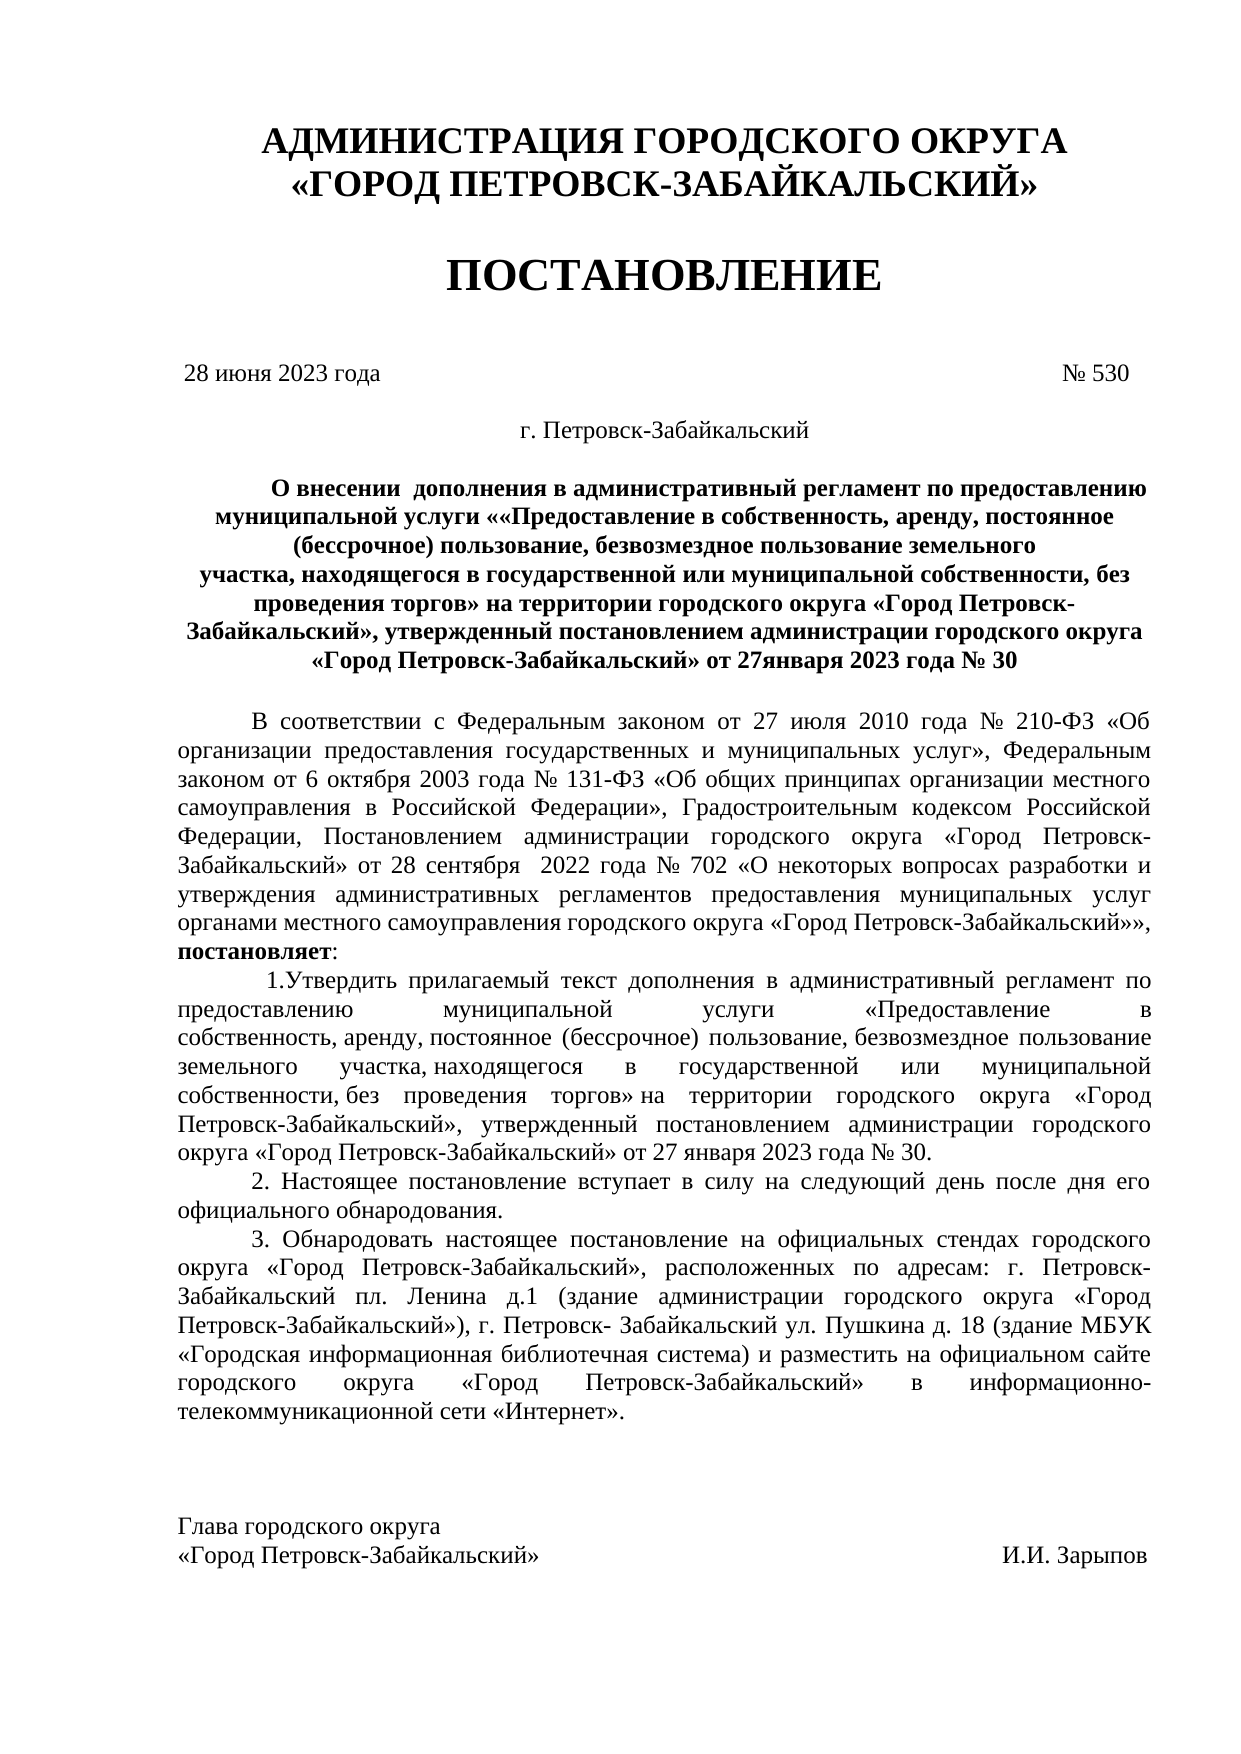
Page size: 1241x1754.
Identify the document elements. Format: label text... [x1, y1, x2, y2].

text «ГОРОД ПЕТРОВСК-ЗАБАЙКАЛЬСКИЙ» [177, 161, 1152, 204]
text В соответствии с Федеральным законом от 27 июля 2010 года № 210-ФЗ «Об организации предоставления государственных и муниципальных услуг», Федеральным законом от 6 октября 2003 года № 131-ФЗ «Об общих принципах организации местного самоуправления в Российской Федерации», Градостроительным кодексом Российской Федерации, Постановлением администрации городского округа «Город Петровск-Забайкальский» от 28 сентября 2022 года № 702 «О некоторых вопросах разработки и утверждения административных регламентов предоставления муниципальных услуг органами местного самоуправления городского округа «Город Петровск-Забайкальский»», постановляет: [177, 706, 1152, 965]
text 3. Обнародовать настоящее постановление на официальных стендах городского округа «Город Петровск-Забайкальский», расположенных по адресам: г. Петровск-Забайкальский пл. Ленина д.1 (здание администрации городского округа «Город Петровск-Забайкальский»), г. Петровск- Забайкальский ул. Пушкина д. 18 (здание МБУК «Городская информационная библиотечная система) и разместить на официальном сайте городского округа «Город Петровск-Забайкальский» в информационно-телекоммуникационной сети «Интернет». [177, 1224, 1152, 1425]
text 28 июня 2023 года № 530 [177, 358, 1152, 386]
text ПОСТАНОВЛЕНИЕ [177, 247, 1152, 300]
text 1.Утвердить прилагаемый текст дополнения в административный регламент по предоставлению муниципальной услуги «Предоставление в собственность, аренду, постоянное (бессрочное) пользование, безвозмездное пользование земельного участка, находящегося в государственной или муниципальной собственности, без проведения торгов» на территории городского округа «Город Петровск-Забайкальский», утвержденный постановлением администрации городского округа «Город Петровск-Забайкальский» от 27 января 2023 года № 30. [177, 965, 1152, 1166]
title АДМИНИСТРАЦИЯ ГОРОДСКОГО ОКРУГА [177, 118, 1152, 161]
text Глава городского округа [177, 1511, 1152, 1540]
text г. Петровск-Забайкальский [177, 415, 1152, 444]
text 2. Настоящее постановление вступает в силу на следующий день после дня его официального обнародования. [177, 1166, 1152, 1224]
text «Город Петровск-Забайкальский» И.И. Зарыпов [177, 1540, 1152, 1569]
text О внесении дополнения в административный регламент по предоставлению муниципальной услуги ««Предоставление в собственность, аренду, постоянное (бессрочное) пользование, безвозмездное пользование земельного участка, находящегося в государственной или муниципальной собственности, без проведения торгов» на территории городского округа «Город Петровск-Забайкальский», утвержденный постановлением администрации городского округа «Город Петровск-Забайкальский» от 27января 2023 года № 30 [177, 473, 1152, 674]
